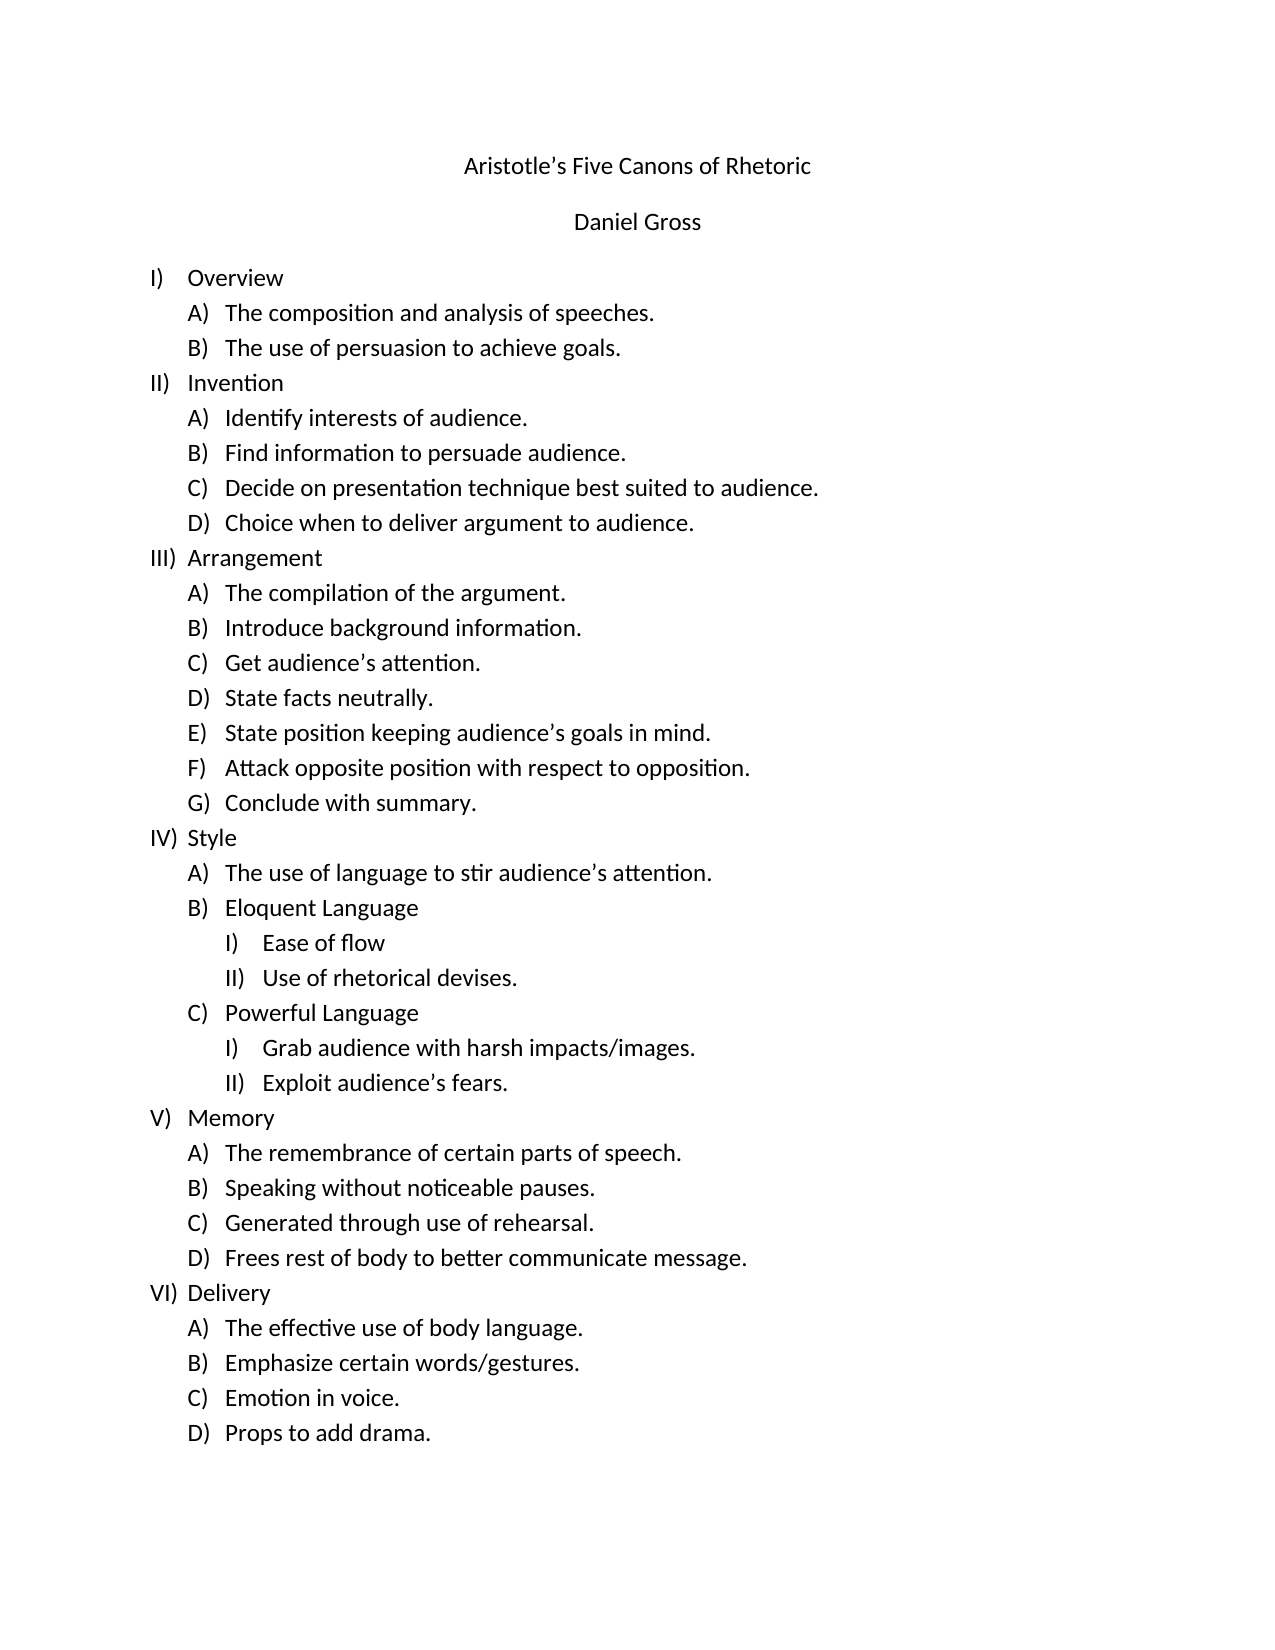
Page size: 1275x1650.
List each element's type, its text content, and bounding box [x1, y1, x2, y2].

list Memory [150, 1102, 1125, 1132]
list The compilation of the argument. [187, 577, 1125, 607]
list Props to add drama. [187, 1417, 1125, 1447]
list Arrangement [150, 542, 1125, 572]
list The remembrance of certain parts of speech. [187, 1137, 1125, 1167]
list Delivery [150, 1277, 1125, 1307]
list Ease of flow [225, 927, 1125, 957]
list Decide on presentation technique best suited to audience. [187, 472, 1125, 502]
list State position keeping audience’s goals in mind. [187, 717, 1125, 747]
list Use of rhetorical devises. [225, 962, 1125, 992]
list State facts neutrally. [187, 682, 1125, 712]
list The use of language to stir audience’s attention. [187, 857, 1125, 887]
list The effective use of body language. [187, 1312, 1125, 1342]
list Frees rest of body to better communicate message. [187, 1242, 1125, 1272]
list Eloquent Language [187, 892, 1125, 922]
list Powerful Language [187, 997, 1125, 1027]
list Conclude with summary. [187, 787, 1125, 817]
list Speaking without noticeable pauses. [187, 1172, 1125, 1202]
list Style [150, 822, 1125, 852]
list Introduce background information. [187, 612, 1125, 642]
text Aristotle’s Five Canons of Rhetoric [150, 150, 1125, 181]
list Emotion in voice. [187, 1382, 1125, 1412]
list The composition and analysis of speeches. [187, 297, 1125, 327]
list Attack opposite position with respect to opposition. [187, 752, 1125, 782]
list Invention [150, 367, 1125, 397]
list Find information to persuade audience. [187, 437, 1125, 467]
text Daniel Gross [150, 206, 1125, 236]
list Identify interests of audience. [187, 402, 1125, 432]
list Overview [150, 262, 1125, 292]
list Grab audience with harsh impacts/images. [225, 1032, 1125, 1062]
list Choice when to deliver argument to audience. [187, 507, 1125, 537]
list Emphasize certain words/gestures. [187, 1347, 1125, 1377]
list Generated through use of rehearsal. [187, 1207, 1125, 1237]
list Get audience’s attention. [187, 647, 1125, 677]
list Exploit audience’s fears. [225, 1067, 1125, 1097]
list The use of persuasion to achieve goals. [187, 332, 1125, 362]
